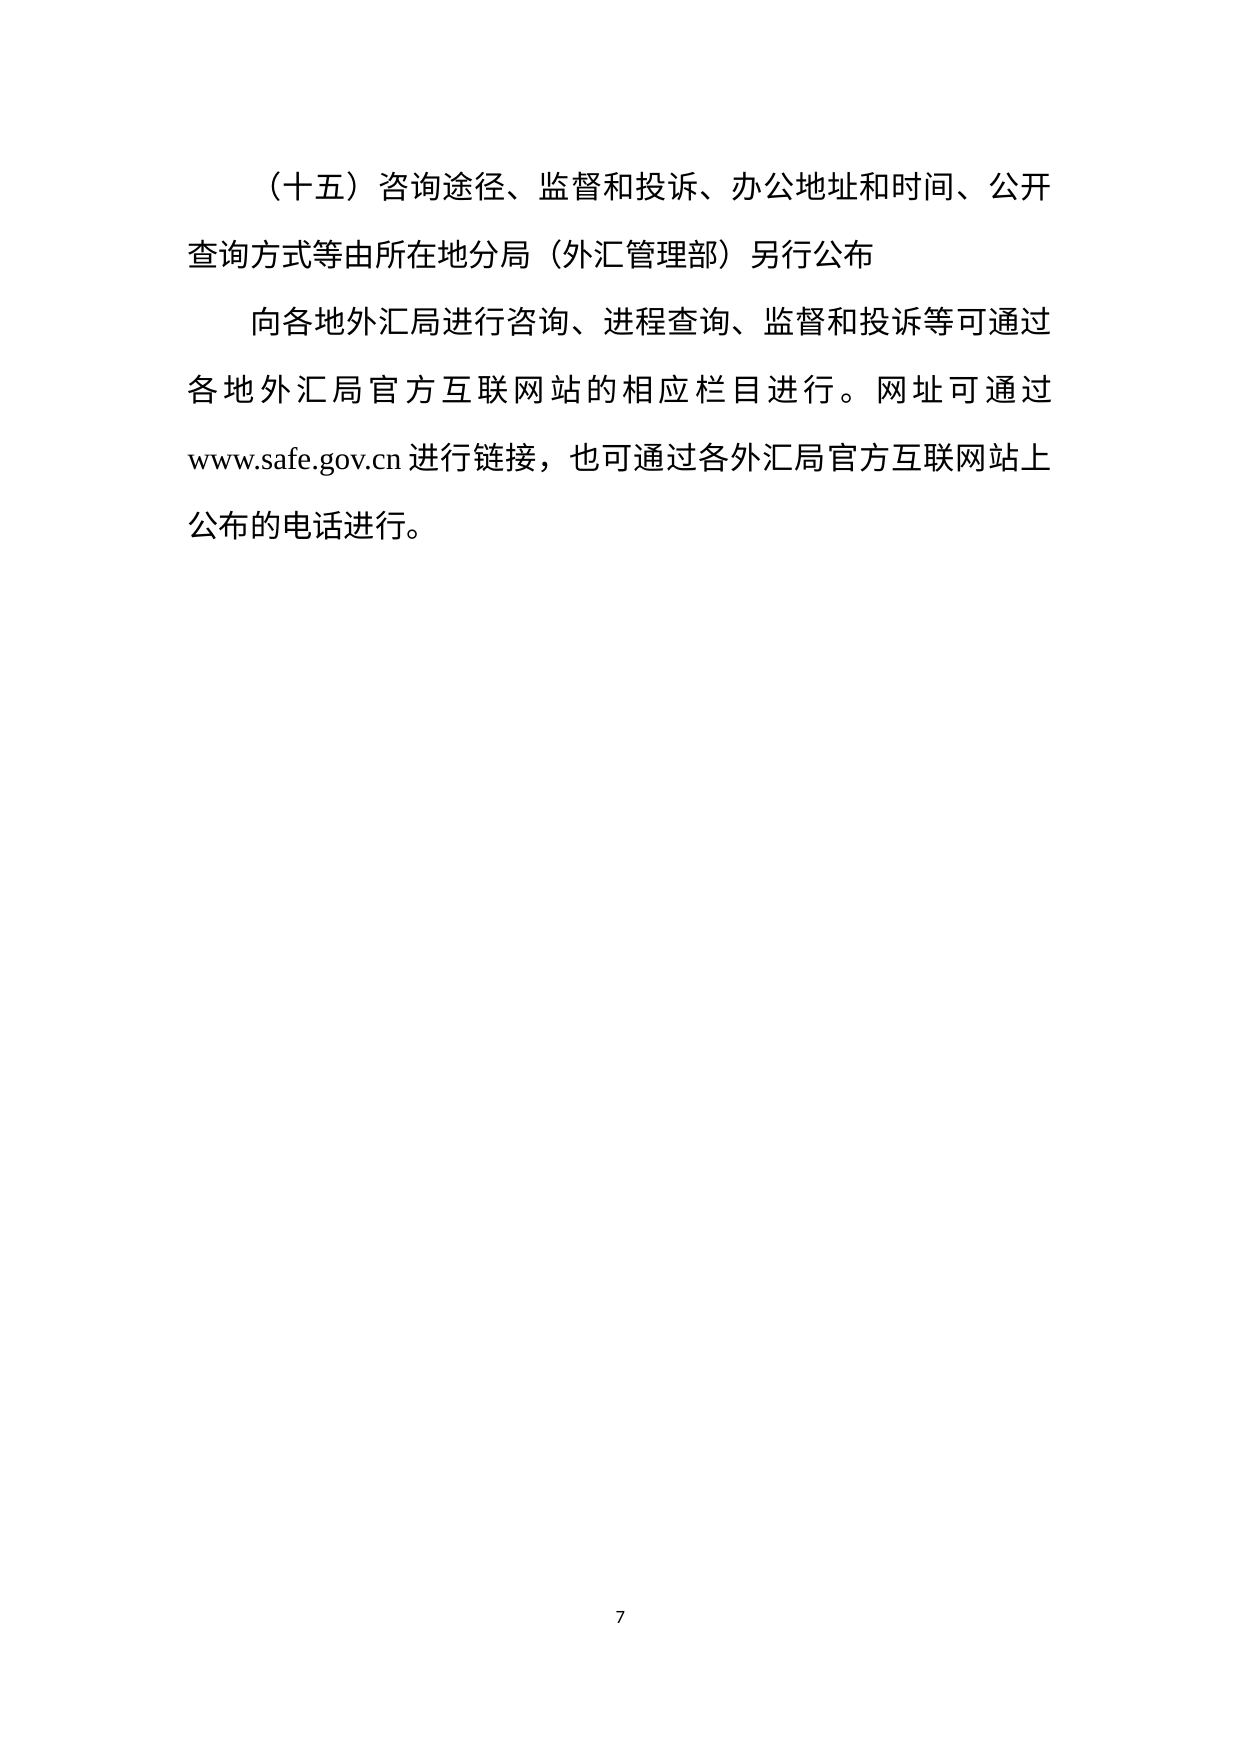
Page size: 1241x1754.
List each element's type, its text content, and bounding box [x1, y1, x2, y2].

text （十五）咨询途径、监督和投诉、办公地址和时间、公开查询方式等由所在地分局（外汇管理部）另行公布 [187, 162, 1053, 275]
text 向各地外汇局进行咨询、进程查询、监督和投诉等可通过各地外汇局官方互联网站的相应栏目进行。网址可通过www.safe.gov.cn进行链接，也可通过各外汇局官方互联网站上公布的电话进行。 [187, 298, 1053, 546]
